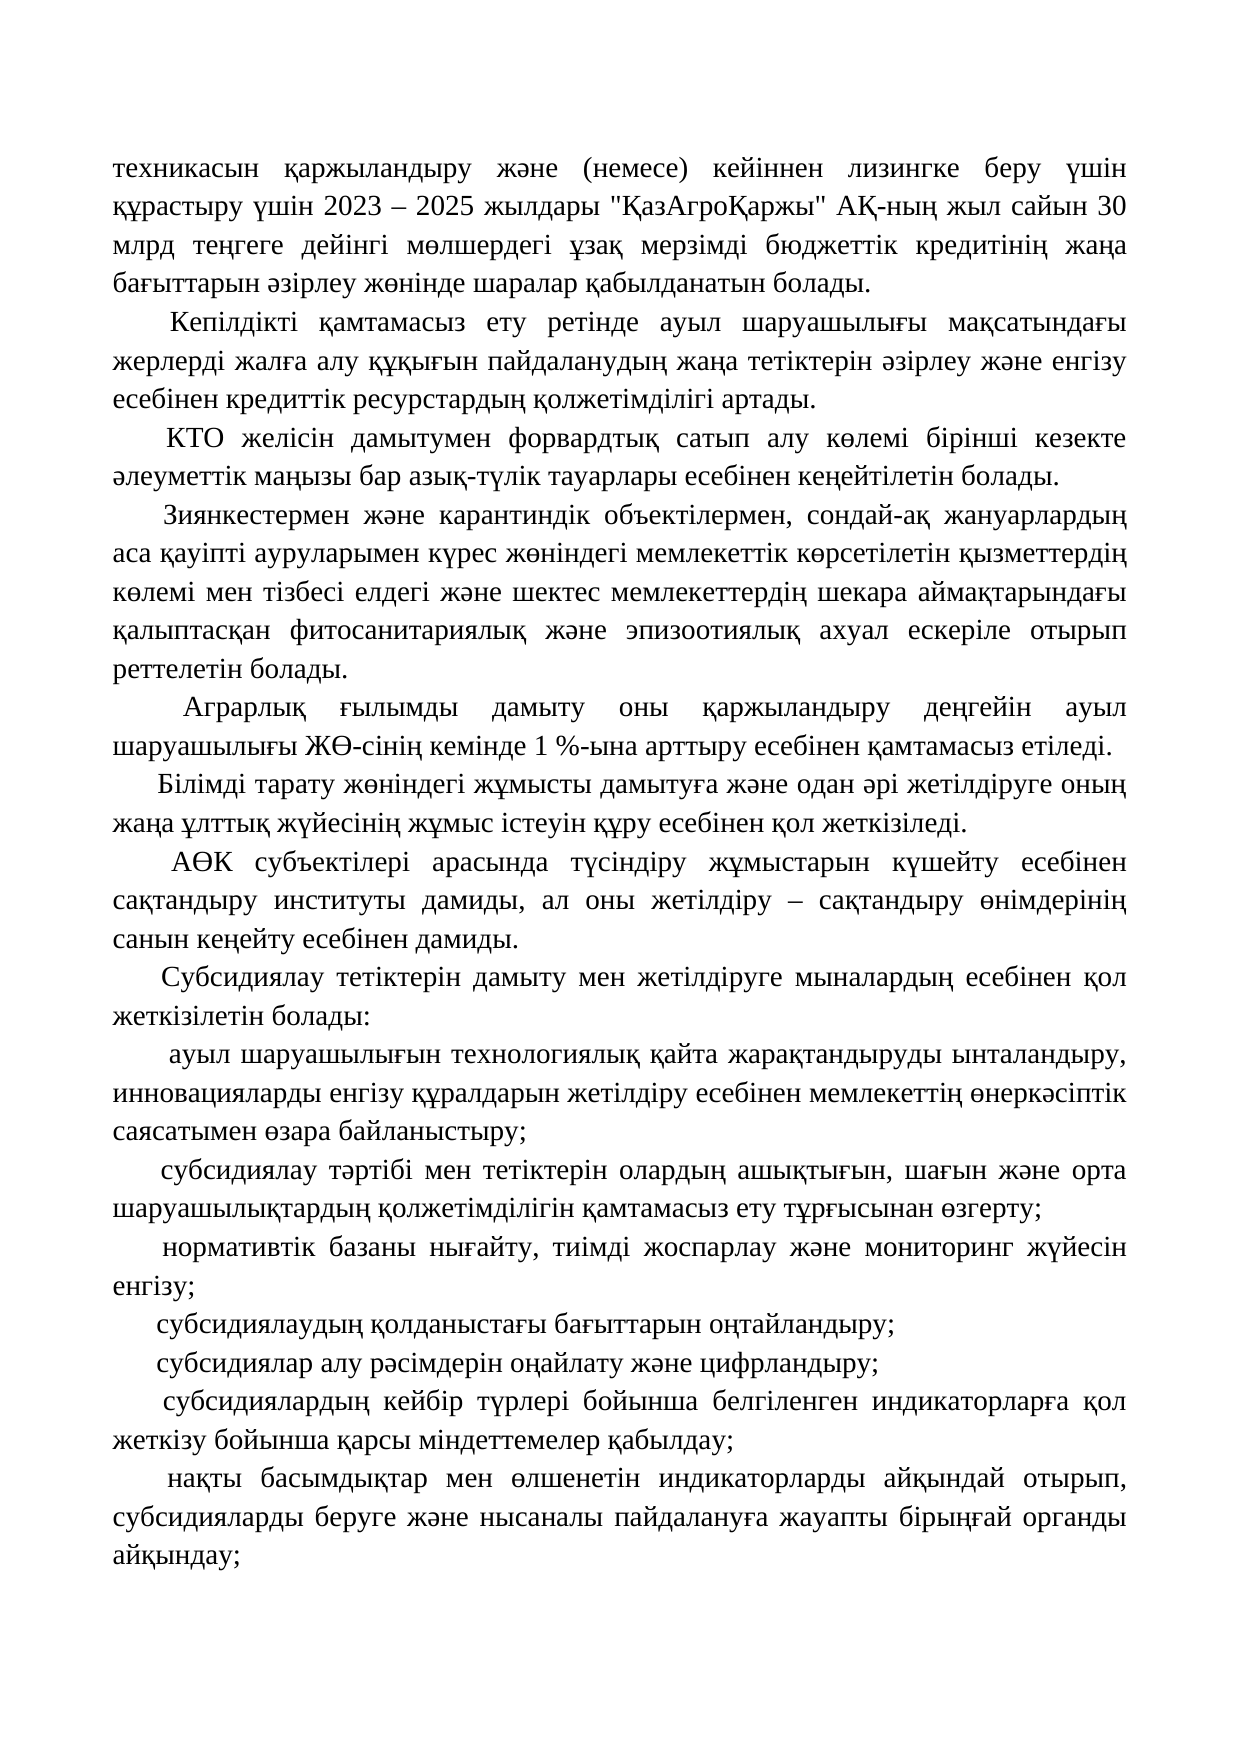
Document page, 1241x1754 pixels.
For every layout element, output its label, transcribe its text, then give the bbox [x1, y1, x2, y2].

text субсидиялаудың қолданыстағы бағыттарын оңтайландыру; [112, 1306, 1128, 1340]
text КТО желісін дамытумен форвардтық сатып алу көлемі бірінші кезекте әлеуметтік маңызы бар азық-түлік тауарлары есебінен кеңейтілетін болады. [112, 420, 1128, 492]
text нақты басымдықтар мен өлшенетін индикаторларды айқындай отырып, субсидияларды беруге және нысаналы пайдалануға жауапты бірыңғай органды айқындау; [112, 1460, 1128, 1571]
text Білімді тарату жөніндегі жұмысты дамытуға және одан әрі жетілдіруге оның жаңа ұлттық жүйесінің жұмыс істеуін құру есебінен қол жеткізіледі. [112, 767, 1128, 839]
text субсидиялар алу рәсімдерін оңайлату және цифрландыру; [112, 1345, 1128, 1378]
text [112, 150, 1128, 299]
text ауыл шаруашылығын технологиялық қайта жарақтандыруды ынталандыру, инновацияларды енгізу құралдарын жетілдіру есебінен мемлекеттің өнеркәсіптік саясатымен өзара байланыстыру; [112, 1036, 1128, 1147]
text Зиянкестермен және карантиндік объектілермен, сондай-ақ жануарлардың аса қауіпті ауруларымен күрес жөніндегі мемлекеттік көрсетілетін қызметтердің көлемі мен тізбесі елдегі және шектес мемлекеттердің шекара аймақтарындағы қалыптасқан фитосанитариялық және эпизоотиялық ахуал ескеріле отырып реттелетін болады. [112, 497, 1128, 684]
text Аграрлық ғылымды дамыту оны қаржыландыру деңгейін ауыл шаруашылығы ЖӨ-сінің кемінде 1 %-ына арттыру есебінен қамтамасыз етіледі. [112, 689, 1128, 762]
text субсидиялардың кейбір түрлері бойынша белгіленген индикаторларға қол жеткізу бойынша қарсы міндеттемелер қабылдау; [112, 1383, 1128, 1455]
text Кепілдікті қамтамасыз ету ретінде ауыл шаруашылығы мақсатындағы жерлерді жалға алу құқығын пайдаланудың жаңа тетіктерін әзірлеу және енгізу есебінен кредиттік ресурстардың қолжетімділігі артады. [112, 304, 1128, 415]
text субсидиялау тәртібі мен тетіктерін олардың ашықтығын, шағын және орта шаруашылықтардың қолжетімділігін қамтамасыз ету тұрғысынан өзгерту; [112, 1152, 1128, 1224]
text нормативтік базаны нығайту, тиімді жоспарлау және мониторинг жүйесін енгізу; [112, 1229, 1128, 1301]
text Субсидиялау тетіктерін дамыту мен жетілдіруге мыналардың есебінен қол жеткізілетін болады: [112, 959, 1128, 1031]
text АӨК субъектілері арасында түсіндіру жұмыстарын күшейту есебінен сақтандыру институты дамиды, ал оны жетілдіру – сақтандыру өнімдерінің санын кеңейту есебінен дамиды. [112, 844, 1128, 954]
